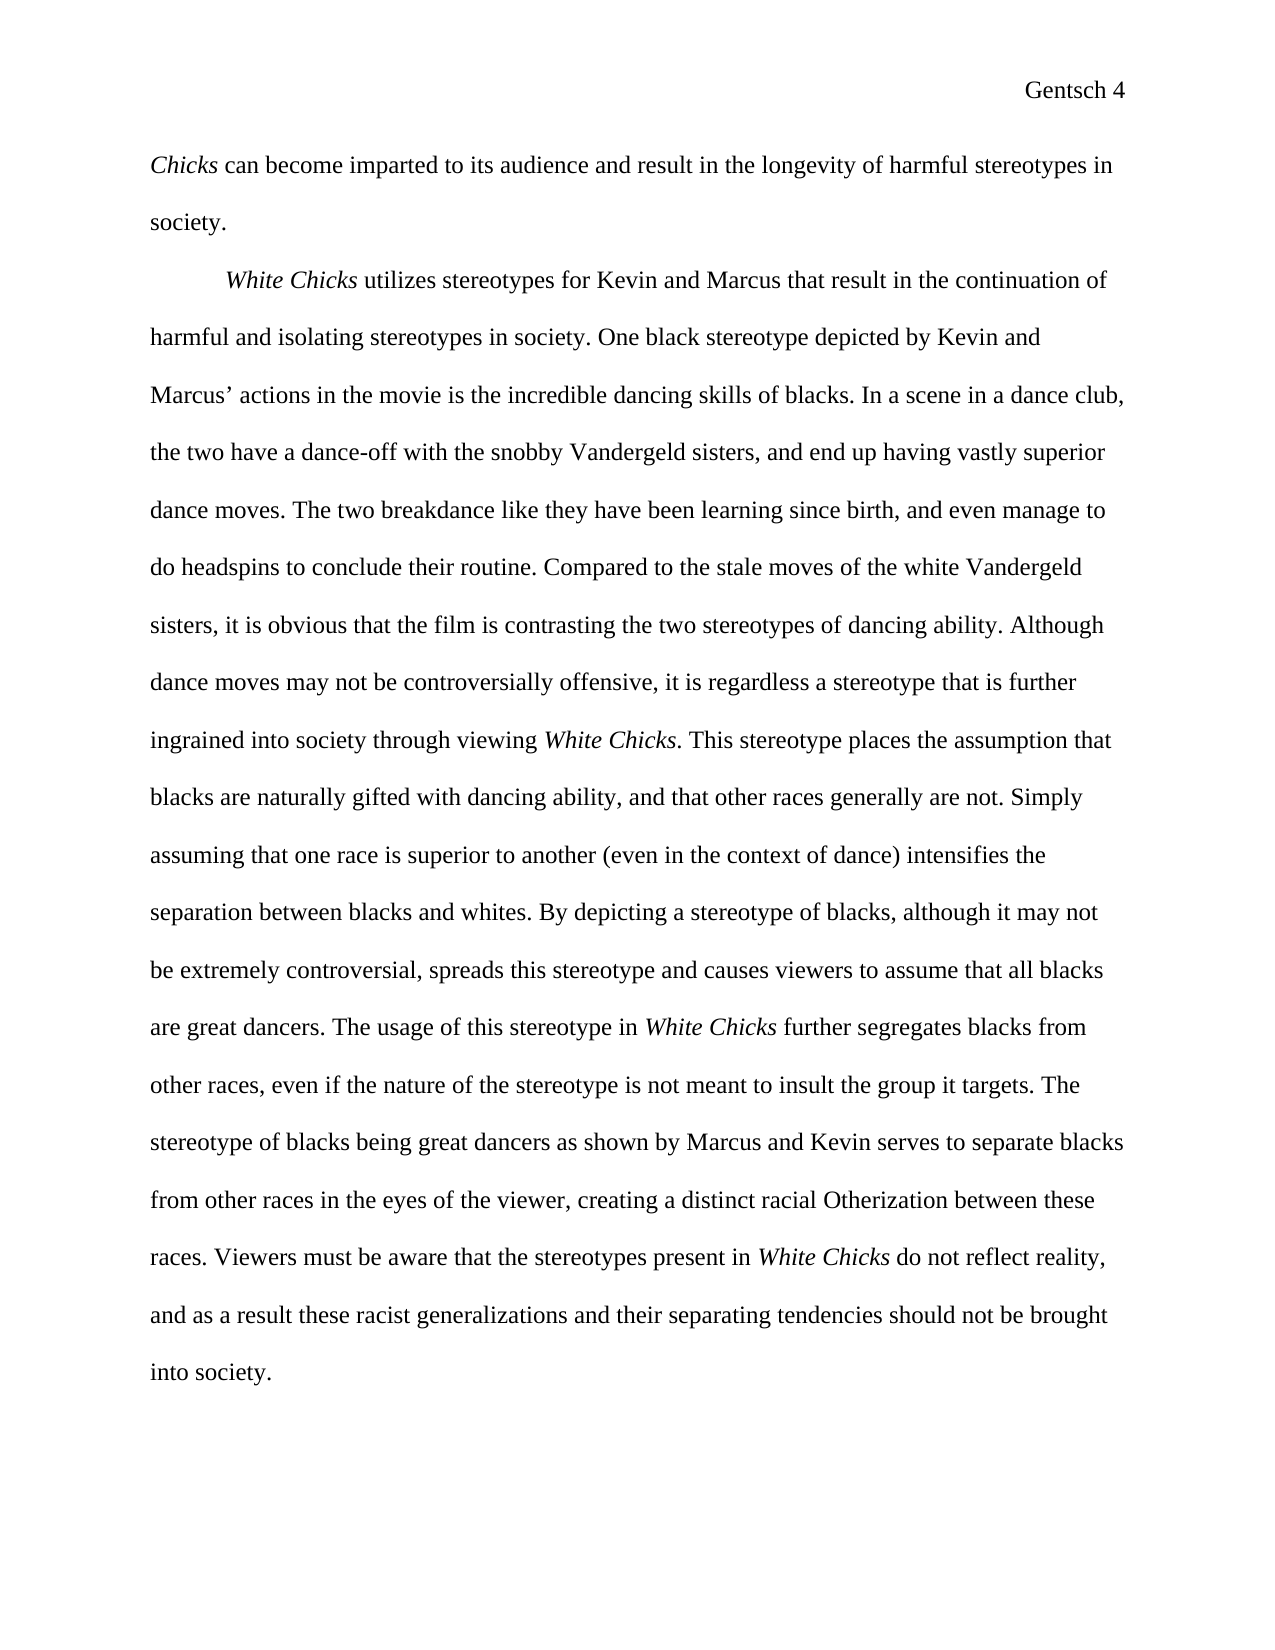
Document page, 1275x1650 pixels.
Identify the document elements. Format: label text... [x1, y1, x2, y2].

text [150, 150, 1125, 236]
text White Chicks utilizes stereotypes for Kevin and Marcus that result in the continuation of harmful and isolating stereotypes in society. One black stereotype depicted by Kevin and Marcus’ actions in the movie is the incredible dancing skills of blacks. In a scene in a dance club, the two have a dance-off with the snobby Vandergeld sisters, and end up having vastly superior dance moves. The two breakdance like they have been learning since birth, and even manage to do headspins to conclude their routine. Compared to the stale moves of the white Vandergeld sisters, it is obvious that the film is contrasting the two stereotypes of dancing ability. Although dance moves may not be controversially offensive, it is regardless a stereotype that is further ingrained into society through viewing White Chicks. This stereotype places the assumption that blacks are naturally gifted with dancing ability, and that other races generally are not. Simply assuming that one race is superior to another (even in the context of dance) intensifies the separation between blacks and whites. By depicting a stereotype of blacks, although it may not be extremely controversial, spreads this stereotype and causes viewers to assume that all blacks are great dancers. The usage of this stereotype in White Chicks further segregates blacks from other races, even if the nature of the stereotype is not meant to insult the group it targets. The stereotype of blacks being great dancers as shown by Marcus and Kevin serves to separate blacks from other races in the eyes of the viewer, creating a distinct racial Otherization between these races. Viewers must be aware that the stereotypes present in White Chicks do not reflect reality, and as a result these racist generalizations and their separating tendencies should not be brought into society. [150, 265, 1125, 1386]
